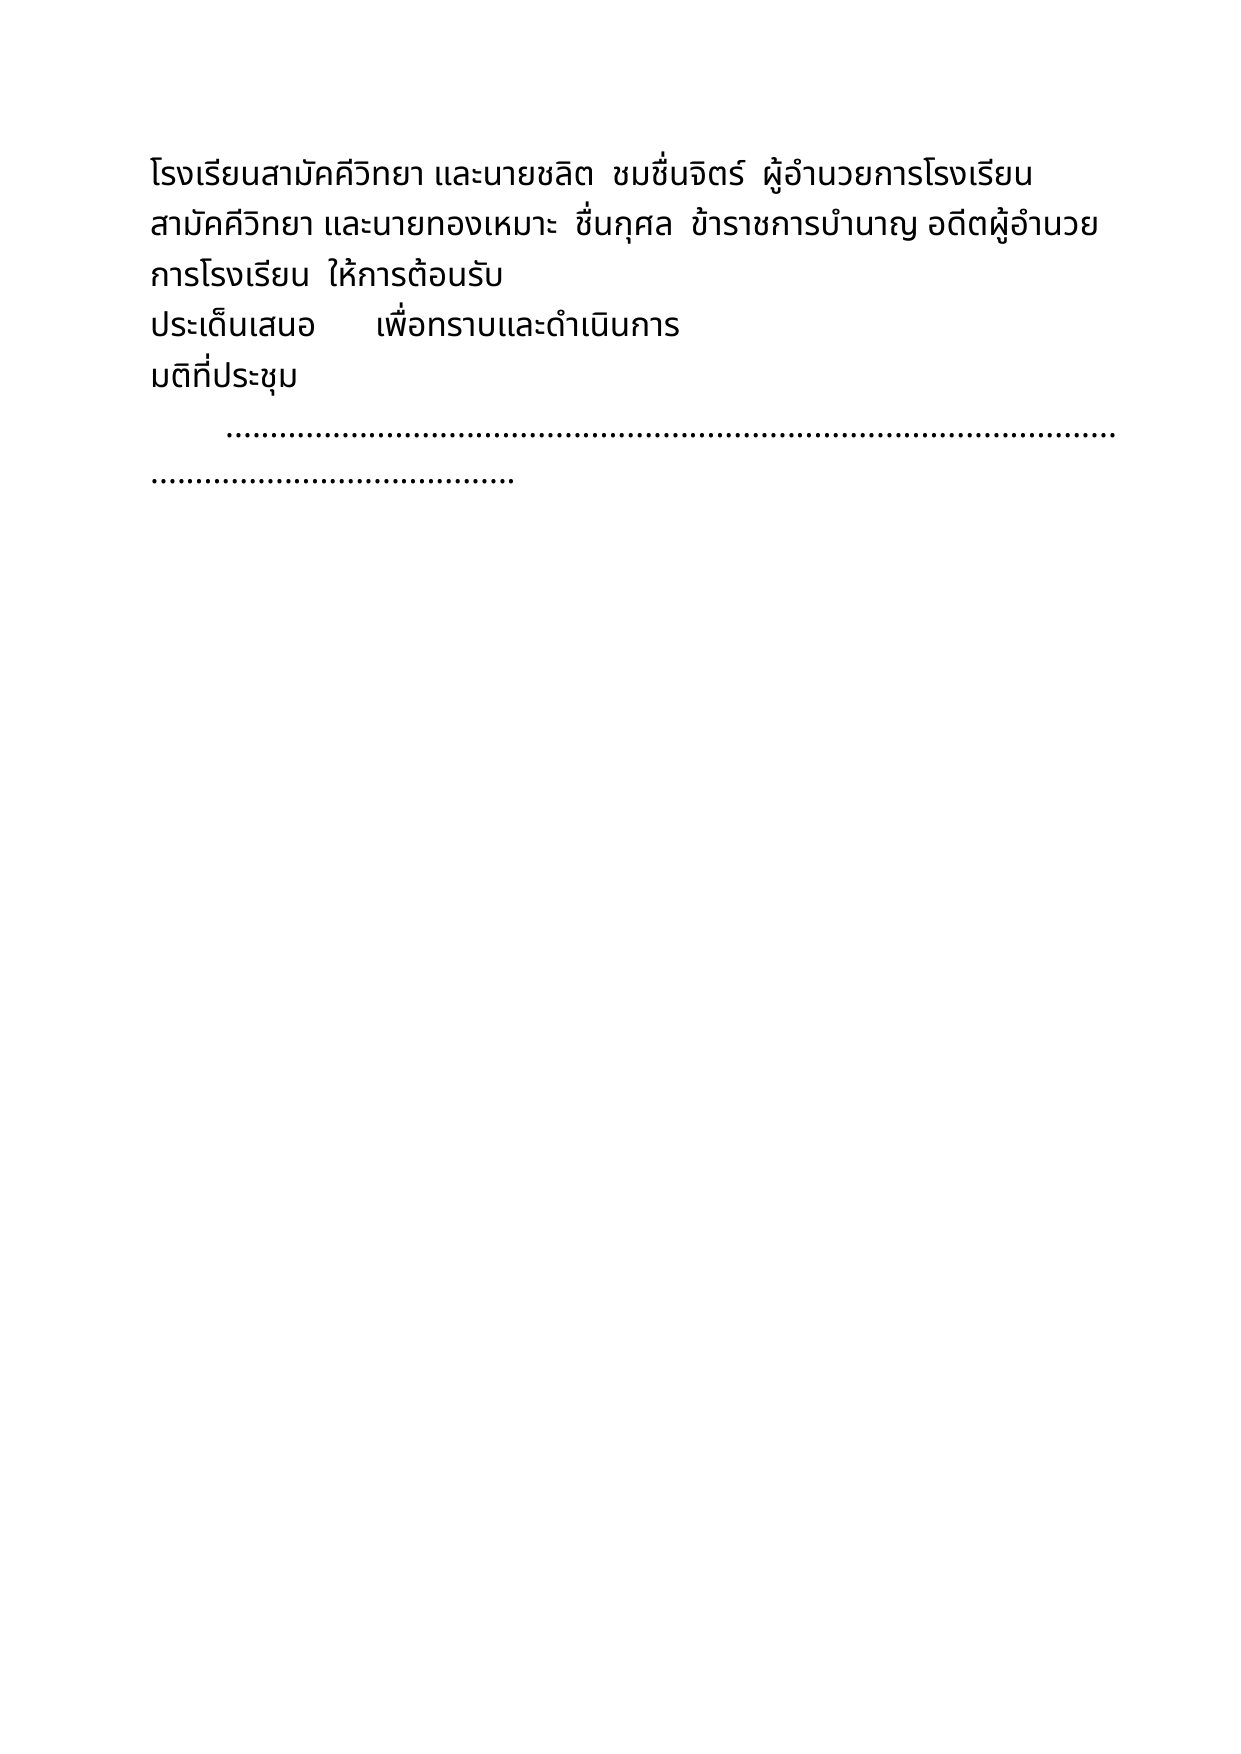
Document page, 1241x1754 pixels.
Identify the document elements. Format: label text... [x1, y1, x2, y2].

title ประเด็นเสนอ เพื่อทราบและดำเนินการ [150, 301, 1122, 352]
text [150, 150, 1122, 301]
text มติที่ประชุม ............................................................................................................................................. [150, 352, 1122, 493]
